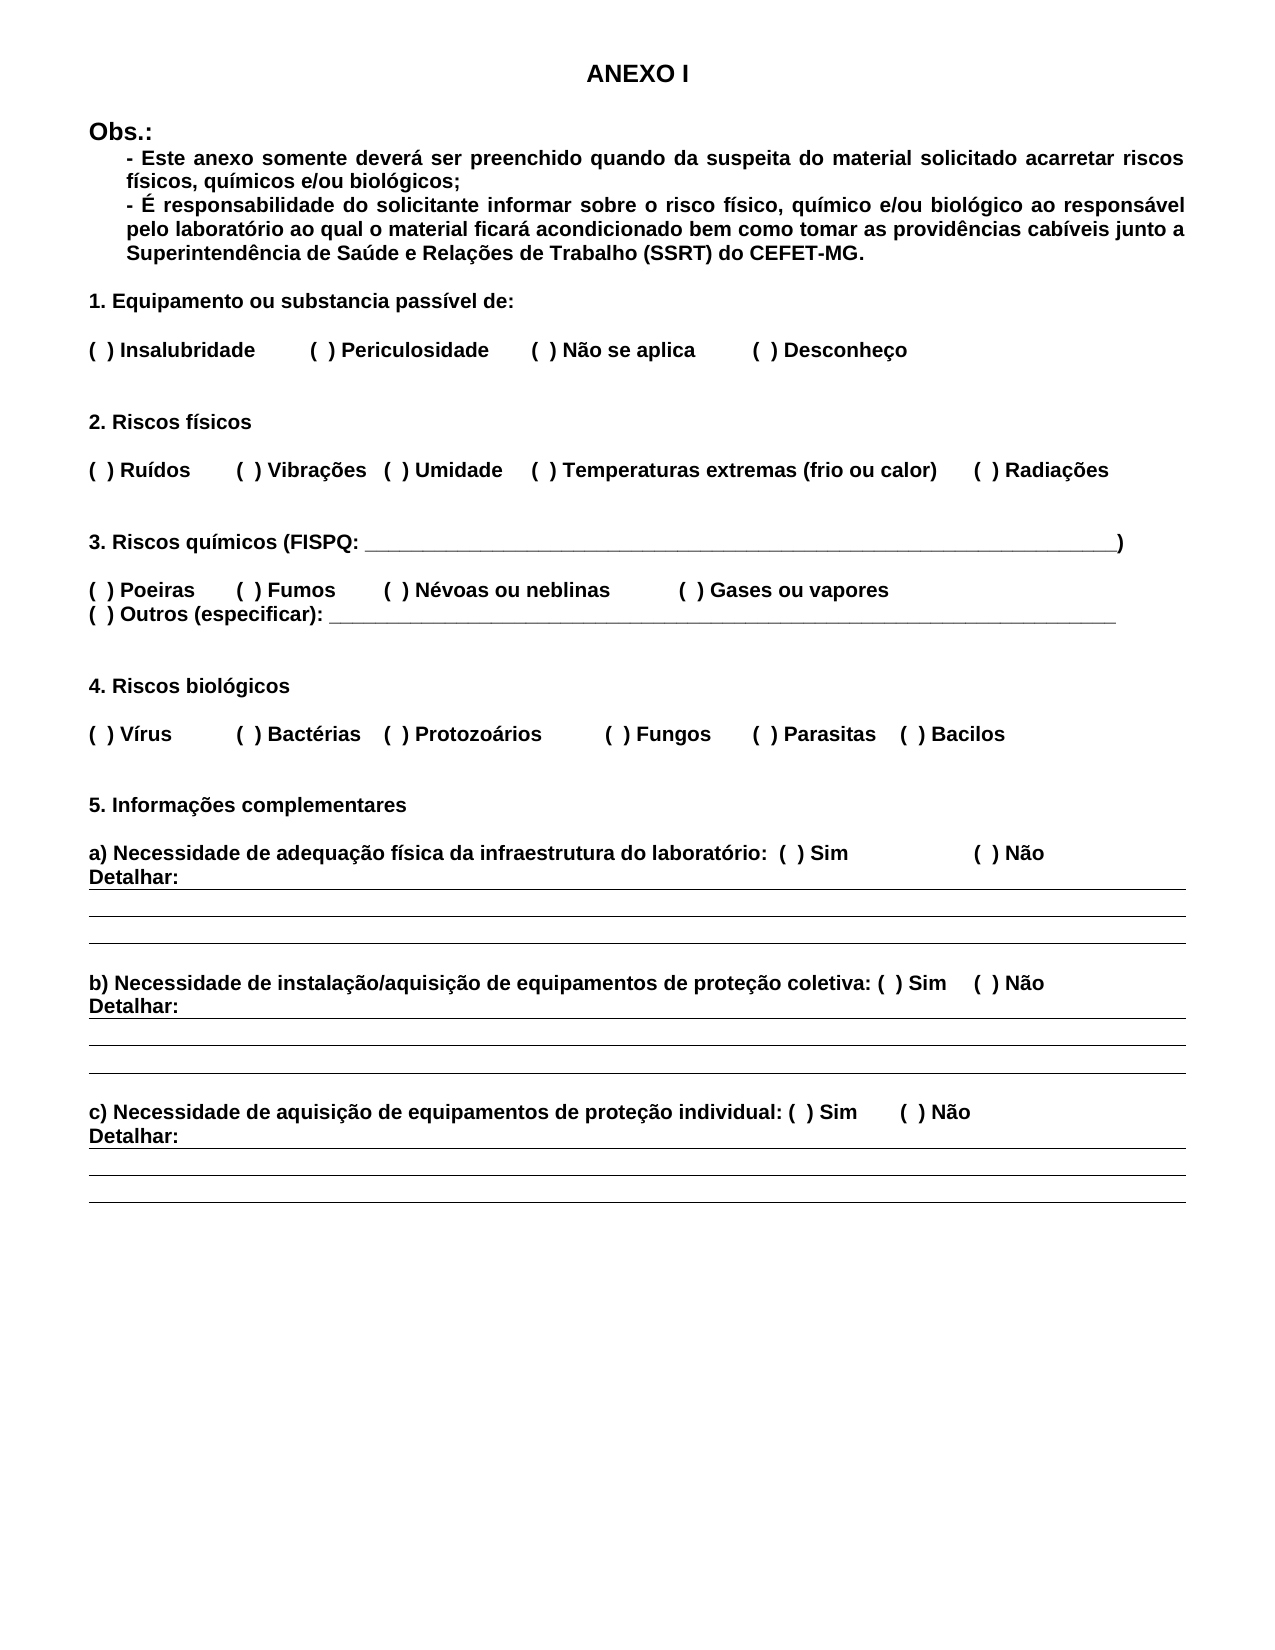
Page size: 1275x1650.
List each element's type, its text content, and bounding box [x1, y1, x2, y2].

text Detalhar: [89, 865, 1186, 889]
text Detalhar: [89, 1123, 1186, 1147]
text ( ) Outros (especificar): ____________________________________________________________________ [89, 602, 1186, 626]
text 1. Equipamento ou substancia passível de: [89, 289, 1186, 313]
text Detalhar: [89, 994, 1186, 1018]
text c) Necessidade de aquisição de equipamentos de proteção individual: ( ) Sim ( ) Não [89, 1099, 1186, 1123]
list - Este anexo somente deverá ser preenchido quando da suspeita do material solicitado acarretar riscos físicos, químicos e/ou biológicos; [126, 145, 1186, 193]
text ( ) Poeiras ( ) Fumos ( ) Névoas ou neblinas ( ) Gases ou vapores [89, 578, 1186, 602]
text ( ) Vírus ( ) Bactérias ( ) Protozoários ( ) Fungos ( ) Parasitas ( ) Bacilos [89, 721, 1186, 745]
text 3. Riscos químicos (FISPQ: _________________________________________________________________) [89, 530, 1186, 554]
text ANEXO I [89, 59, 1186, 88]
text 5. Informações complementares [89, 793, 1186, 817]
text ( ) Ruídos ( ) Vibrações ( ) Umidade ( ) Temperaturas extremas (frio ou calor) ( ) Radiações [89, 458, 1186, 482]
text ( ) Insalubridade ( ) Periculosidade ( ) Não se aplica ( ) Desconheço [89, 338, 1186, 362]
list - É responsabilidade do solicitante informar sobre o risco físico, químico e/ou biológico ao responsável pelo laboratório ao qual o material ficará acondicionado bem como tomar as providências cabíveis junto a Superintendência de Saúde e Relações de Trabalho (SSRT) do CEFET-MG. [126, 193, 1186, 265]
text b) Necessidade de instalação/aquisição de equipamentos de proteção coletiva: ( ) Sim ( ) Não [89, 970, 1186, 994]
text a) Necessidade de adequação física da infraestrutura do laboratório: ( ) Sim ( ) Não [89, 841, 1186, 865]
text 2. Riscos físicos [89, 410, 1186, 434]
text Obs.: [89, 117, 1186, 145]
text 4. Riscos biológicos [89, 673, 1186, 697]
